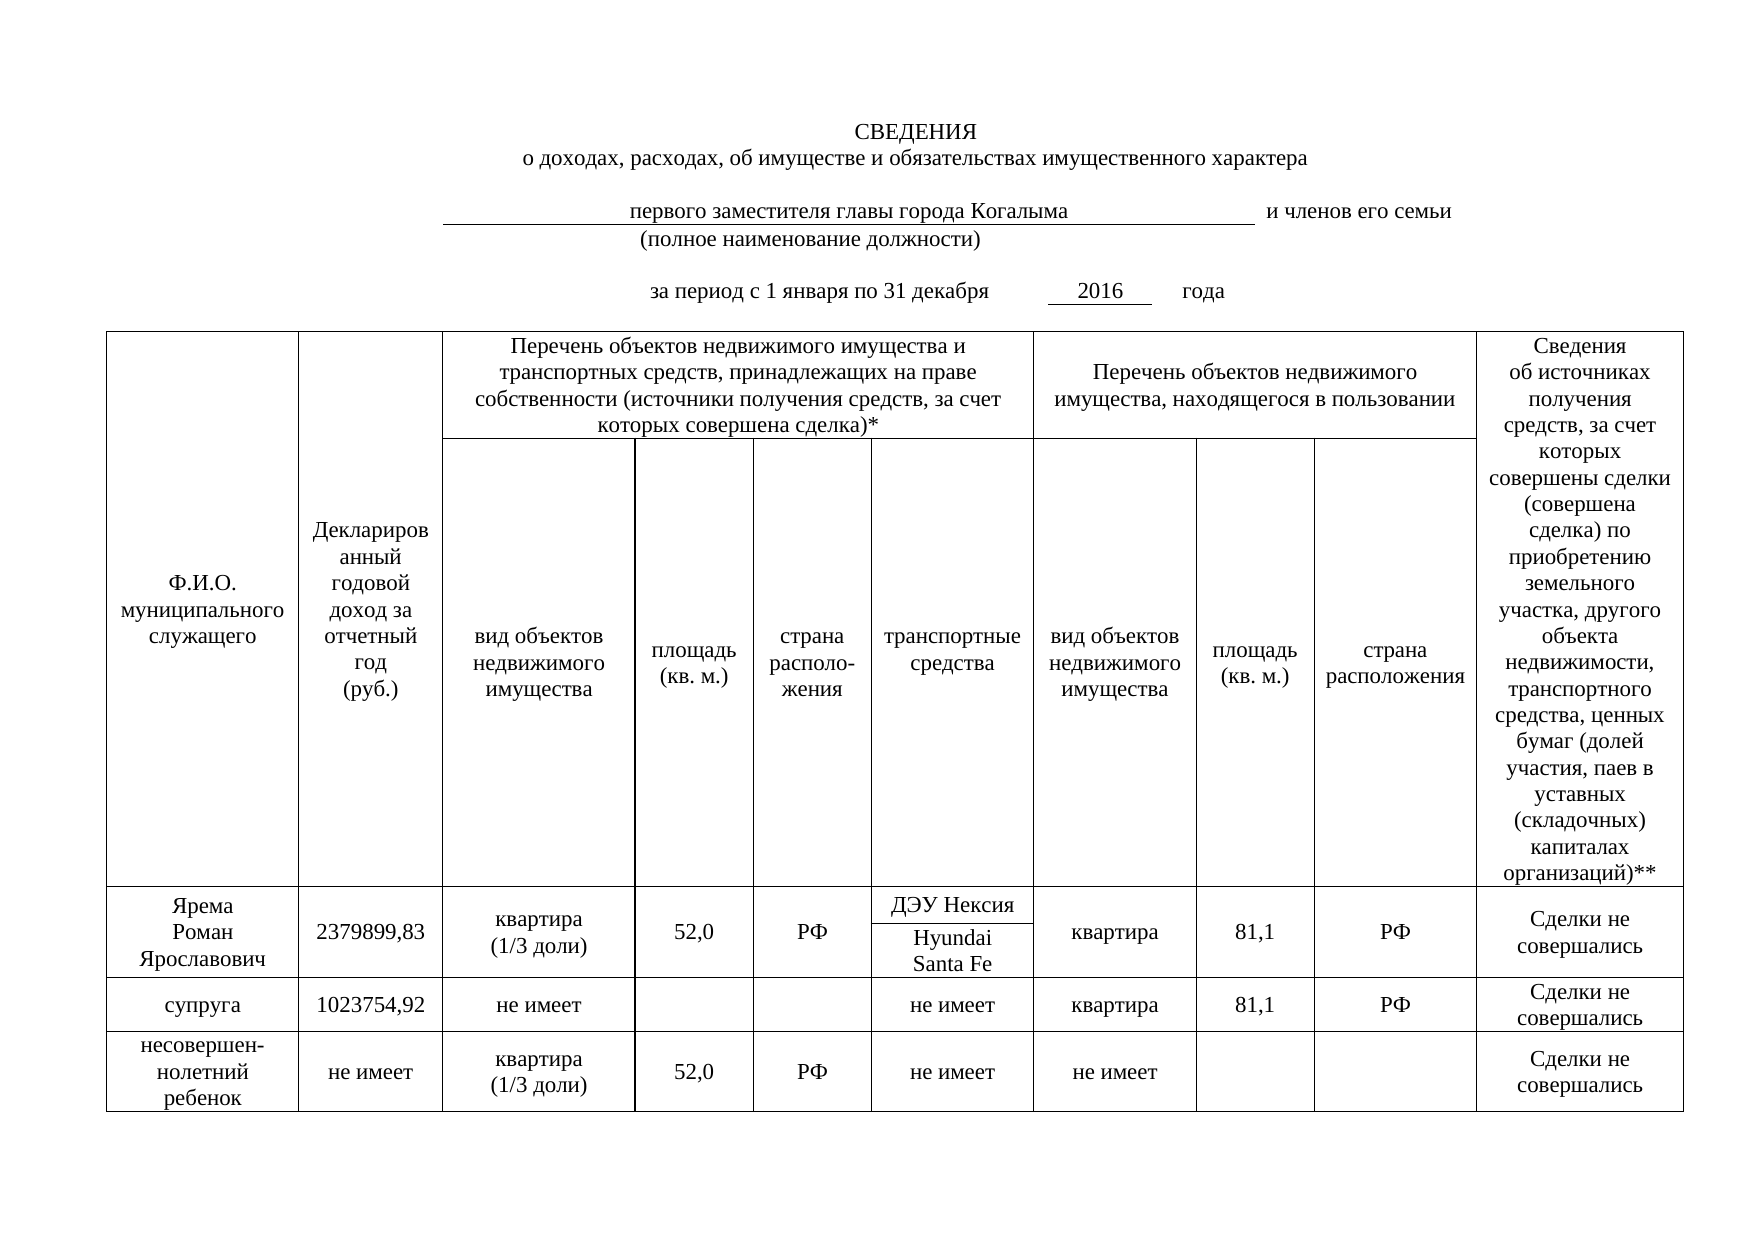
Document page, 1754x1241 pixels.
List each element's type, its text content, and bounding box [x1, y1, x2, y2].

table_cell 2379899,83 [299, 887, 442, 977]
table_cell 1023754,92 [299, 978, 442, 1031]
table_cell [1315, 1032, 1476, 1111]
table_cell площадь (кв. м.) [636, 439, 753, 886]
table_cell квартира [1034, 887, 1196, 977]
table_cell [1197, 1032, 1314, 1111]
table_cell 52,0 [636, 1032, 753, 1111]
table_cell Сделки не совершались [1477, 1032, 1683, 1111]
table_header 2016 [1048, 277, 1152, 304]
table_cell Ярема Роман Ярославович [107, 887, 298, 977]
table_cell супруга [107, 978, 298, 1031]
table_cell квартира (1/3 доли) [443, 887, 634, 977]
table_header Ф.И.О. муниципального служащего [107, 332, 298, 886]
table_cell Сделки не совершались [1477, 978, 1683, 1031]
table_header Перечень объектов недвижимого имущества и транспортных средств, принадлежащих на праве собственности (источники получения средств, за счет которых совершена сделка)* [443, 332, 1033, 437]
table_header Перечень объектов недвижимого имущества, находящегося в пользовании [1034, 332, 1476, 437]
table_cell несовершен-нолетний ребенок [107, 1032, 298, 1111]
text (полное наименование должности) [561, 224, 1713, 251]
table_header Декларированный годовой доход за отчетный год (руб.) [299, 332, 442, 886]
table_cell РФ [1315, 887, 1476, 977]
table_cell площадь (кв. м.) [1197, 439, 1314, 886]
text о доходах, расходах, об имуществе и обязательствах имущественного характера [118, 144, 1713, 171]
table_cell Сделки не совершались [1477, 887, 1683, 977]
table_cell ДЭУ Нексия [872, 887, 1033, 923]
table_cell квартира [1034, 978, 1196, 1031]
table_cell не имеет [443, 978, 634, 1031]
table_cell РФ [1315, 978, 1476, 1031]
table_header года [1152, 277, 1255, 304]
text Сведения [118, 118, 1713, 144]
table_cell 81,1 [1197, 887, 1314, 977]
table_cell [636, 978, 753, 1031]
table_cell вид объектов недвижимого имущества [443, 439, 634, 886]
table_cell 81,1 [1197, 978, 1314, 1031]
table_header и членов его семьи [1255, 197, 1654, 223]
table_cell транспортные средства [872, 439, 1033, 886]
table_cell РФ [754, 1032, 871, 1111]
table_cell 52,0 [636, 887, 753, 977]
table_cell не имеет [1034, 1032, 1196, 1111]
table_cell не имеет [872, 1032, 1033, 1111]
table_cell вид объектов недвижимого имущества [1034, 439, 1196, 886]
table_cell страна располо-жения [754, 439, 871, 886]
table_cell не имеет [299, 1032, 442, 1111]
table_header первого заместителя главы города Когалыма [443, 197, 1255, 223]
table_cell Hyundai Santa Fe [872, 924, 1033, 977]
table_header за период с 1 января по 31 декабря [591, 277, 1048, 304]
table_cell квартира (1/3 доли) [443, 1032, 634, 1111]
table_cell [754, 978, 871, 1031]
table_cell страна расположения [1315, 439, 1476, 886]
table_cell не имеет [872, 978, 1033, 1031]
table_cell РФ [754, 887, 871, 977]
